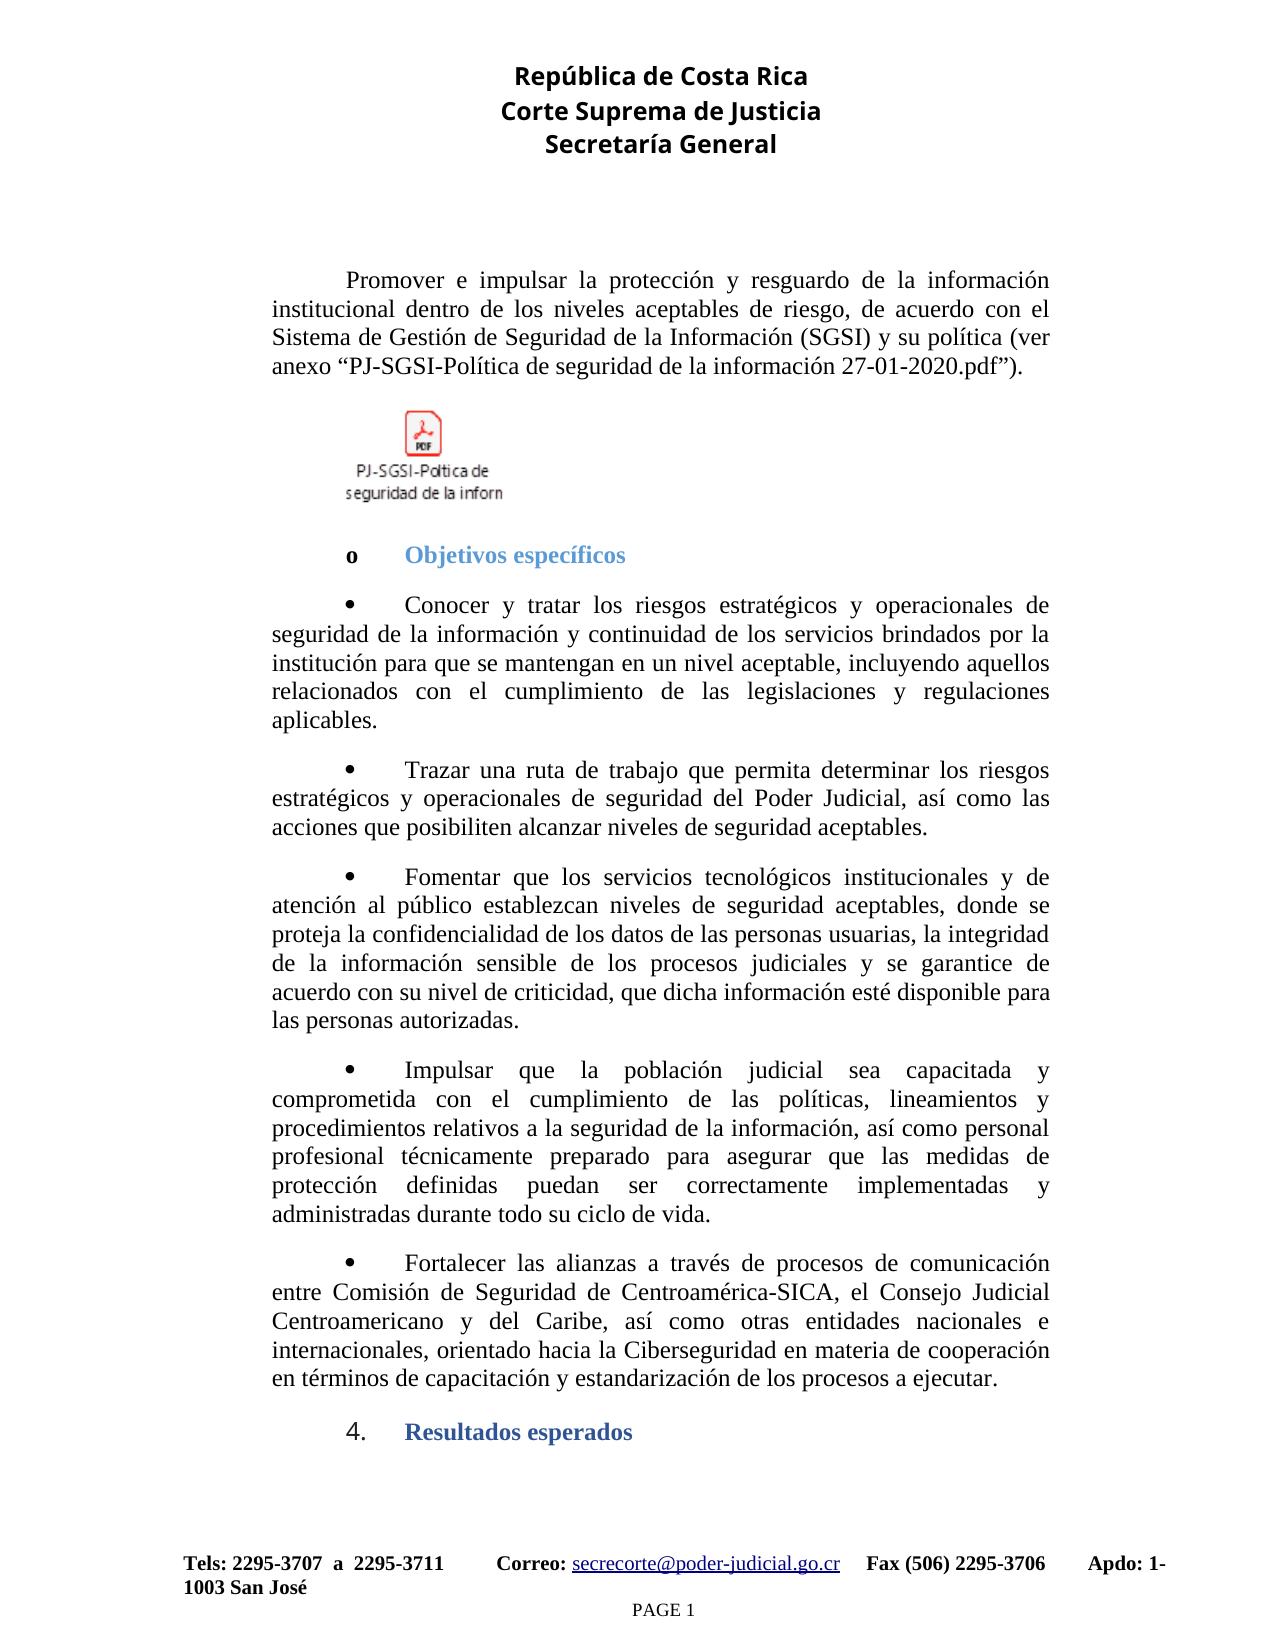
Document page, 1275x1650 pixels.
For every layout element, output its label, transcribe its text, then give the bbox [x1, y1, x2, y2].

picture [345, 408, 504, 512]
list Objetivos específicos [272, 541, 1051, 569]
list Fortalecer las alianzas a través de procesos de comunicación entre Comisión de Seguridad de Centroamérica-SICA, el Consejo Judicial Centroamericano y del Caribe, así como otras entidades nacionales e internacionales, orientado hacia la Ciberseguridad en materia de cooperación en términos de capacitación y estandarización de los procesos a ejecutar. [272, 1248, 1051, 1392]
list Conocer y tratar los riesgos estratégicos y operacionales de seguridad de la información y continuidad de los servicios brindados por la institución para que se mantengan en un nivel aceptable, incluyendo aquellos relacionados con el cumplimiento de las legislaciones y regulaciones aplicables. [272, 590, 1051, 734]
text Promover e impulsar la protección y resguardo de la información institucional dentro de los niveles aceptables de riesgo, de acuerdo con el Sistema de Gestión de Seguridad de la Información (SGSI) y su política (ver anexo “PJ-SGSI-Política de seguridad de la información 27-01-2020.pdf”). [272, 265, 1051, 380]
list Impulsar que la población judicial sea capacitada y comprometida con el cumplimiento de las políticas, lineamientos y procedimientos relativos a la seguridad de la información, así como personal profesional técnicamente preparado para asegurar que las medidas de protección definidas puedan ser correctamente implementadas y administradas durante todo su ciclo de vida. [272, 1055, 1051, 1228]
list Trazar una ruta de trabajo que permita determinar los riesgos estratégicos y operacionales de seguridad del Poder Judicial, así como las acciones que posibiliten alcanzar niveles de seguridad aceptables. [272, 755, 1051, 841]
list Fomentar que los servicios tecnológicos institucionales y de atención al público establezcan niveles de seguridad aceptables, donde se proteja la confidencialidad de los datos de las personas usuarias, la integridad de la información sensible de los procesos judiciales y se garantice de acuerdo con su nivel de criticidad, que dicha información esté disponible para las personas autorizadas. [272, 862, 1051, 1034]
list Resultados esperados [272, 1413, 1051, 1447]
